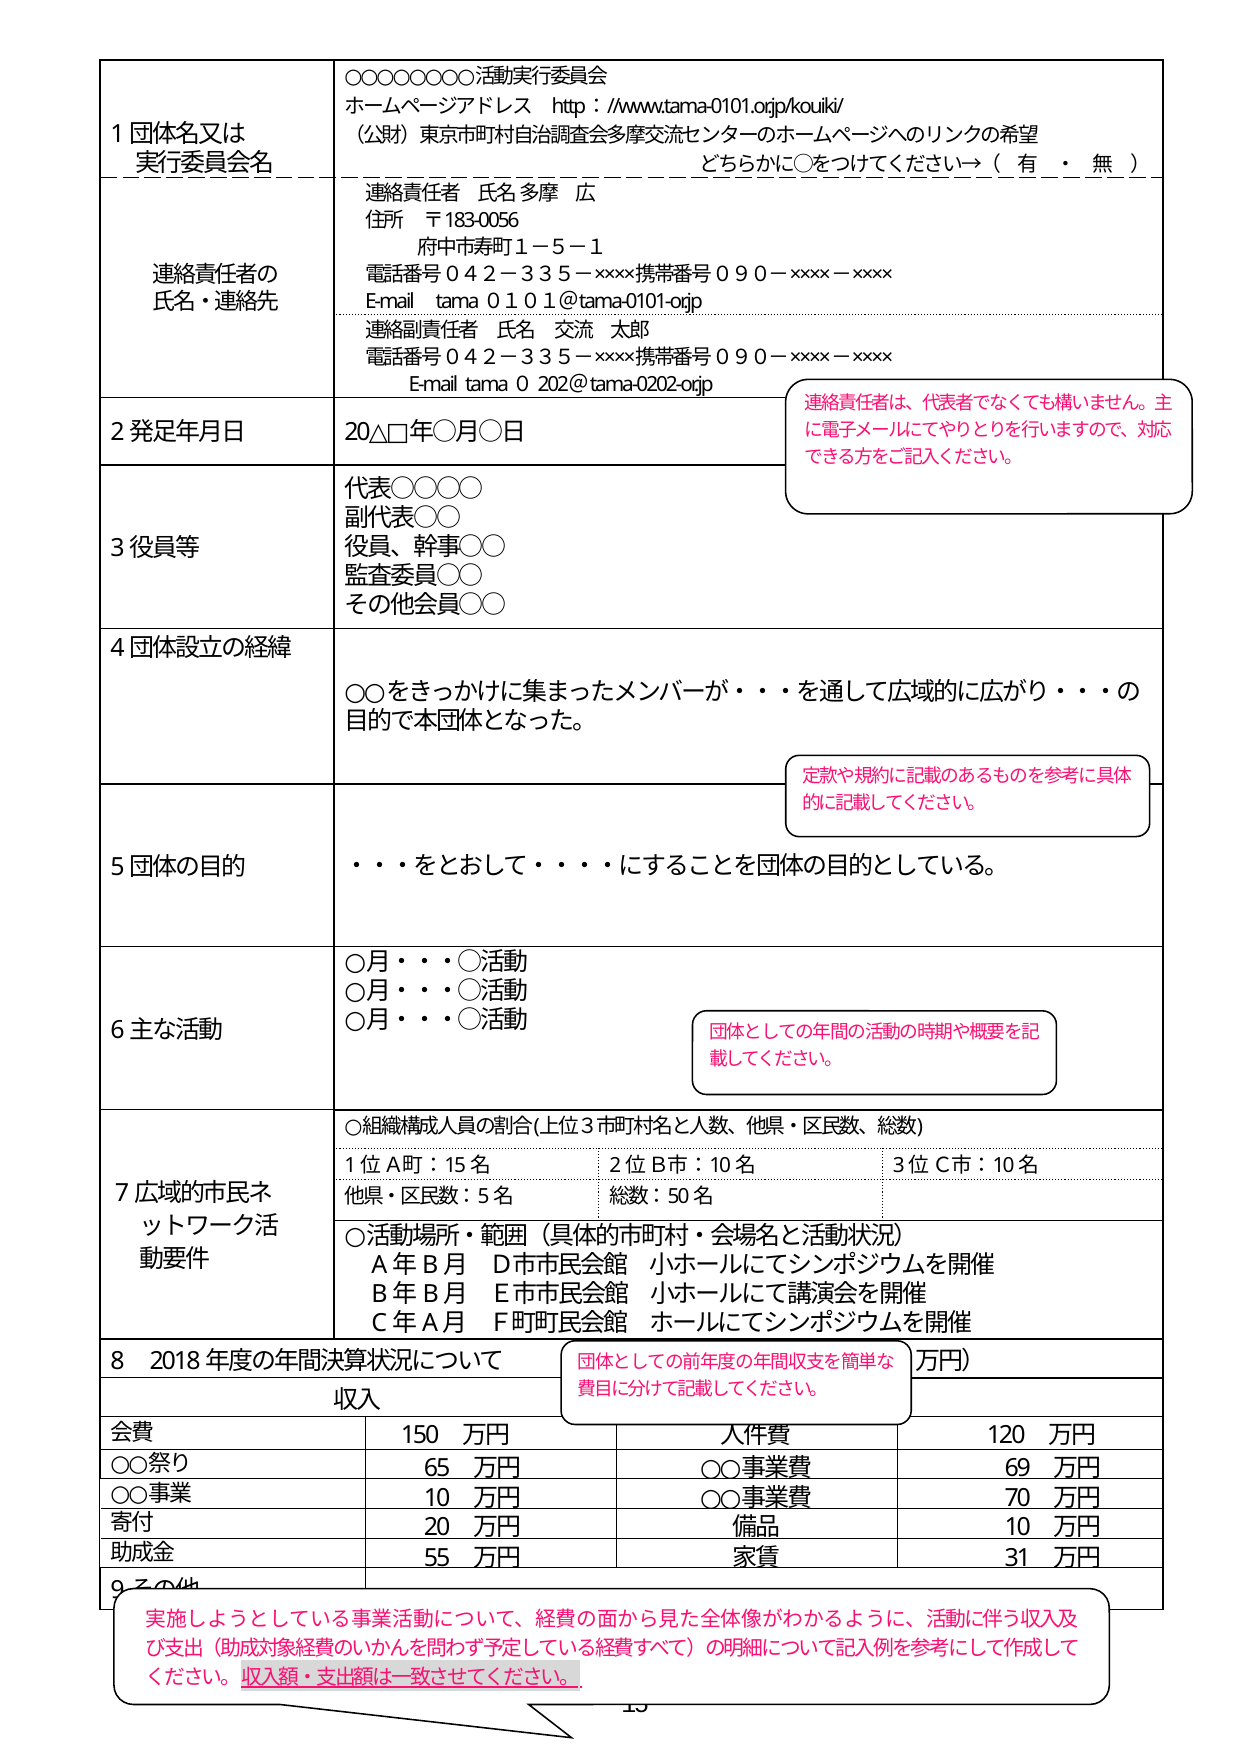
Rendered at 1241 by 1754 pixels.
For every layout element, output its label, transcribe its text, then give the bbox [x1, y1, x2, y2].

table_cell 150 万円 [366, 1417, 616, 1449]
table_cell 70 万円 [898, 1479, 1162, 1508]
table_cell 65 万円 [366, 1450, 616, 1478]
table_cell 他県・区民数：5名 [335, 1179, 599, 1219]
table_cell 2発足年月日 [101, 398, 333, 464]
table_cell 20 万円 [366, 1509, 616, 1538]
table_cell 7広域的市民ネ ットワーク活 動要件 [101, 1110, 333, 1338]
table_cell 3役員等 [101, 466, 333, 628]
table_cell 備品 [617, 1509, 897, 1538]
table_cell ○○事業費 [617, 1450, 897, 1478]
table_cell ○○事業 [100, 1479, 365, 1508]
table_cell ○○事業費 [617, 1479, 897, 1508]
table_cell 助成金 [100, 1539, 365, 1567]
table_cell 代表○○○○ 副代表○○ 役員、幹事○○ 監査委員○○ その他会員○○ [335, 466, 1162, 628]
table_cell ○組織構成人員の割合(上位３市町村名と人数、他県・区民数、総数) [335, 1111, 1162, 1148]
table_cell 4団体設立の経緯 [101, 629, 333, 783]
table_cell 寄付 [100, 1509, 365, 1538]
table_cell ○○をきっかけに集まったメンバーが・・・を通して広域的に広がり・・・の目的で本団体となった。 [335, 629, 1162, 783]
table_cell 10 万円 [898, 1509, 1162, 1538]
table_cell ○月・・・○活動 ○月・・・○活動 ○月・・・○活動 [335, 947, 1162, 1109]
table_cell 10 万円 [366, 1479, 616, 1508]
table_cell 家賃 [617, 1539, 897, 1567]
table_cell 8 2018年度の年間決算状況について （単位：万円） [903, 1340, 1162, 1377]
table_cell 連絡副責任者 氏名 交流 太郎 電話番号０４２－３３５－××××携帯番号０９０－××××－×××× E-mail tama ０202＠tama-0202-or.jp [335, 314, 1162, 397]
table_cell 31 万円 [898, 1539, 1162, 1567]
table_header ○○○○○○○○活動実行委員会 ホームページアドレス http：//www.tama-0101.or.jp/kouiki/ （公財）東京市町村自治調査会多摩交流センターのホームページへのリンクの希望 どちらかに○をつけてください→（ 有 ・ 無 ） [335, 61, 1162, 177]
table_cell 人件費 [617, 1426, 897, 1449]
table_cell 69 万円 [898, 1450, 1162, 1478]
table_cell ・・・をとおして・・・・にすることを団体の目的としている。 [335, 785, 1162, 946]
table_cell 3位 Ｃ市：10名 [882, 1148, 1162, 1179]
table_cell [366, 1568, 1162, 1609]
table_cell 1位 Ａ町：15名 [335, 1148, 599, 1179]
table_cell 55 万円 [366, 1539, 616, 1567]
table_cell 2位 Ｂ市：10名 [599, 1148, 882, 1179]
table_cell 6主な活動 [101, 947, 333, 1109]
table_header 1団体名又は 実行委員会名 [101, 61, 333, 177]
table_cell 5団体の目的 [101, 785, 333, 946]
table_cell [882, 1179, 1162, 1219]
table_cell ○活動場所・範囲（具体的市町村・会場名と活動状況） A年B月 Ｄ市市民会館 小ホールにてシンポジウムを開催 B年B月 Ｅ市市民会館 小ホールにて講演会を開催 C年A月 Ｆ町町民会館 ホールにてシンポジウムを開催 [335, 1221, 1162, 1338]
table_cell 連絡責任者の 氏名・連絡先 [101, 177, 333, 397]
table_cell 会費 [101, 1417, 365, 1449]
table_cell 9その他 [101, 1568, 365, 1609]
table_cell ○○祭り [101, 1450, 365, 1478]
table_cell 120 万円 [898, 1417, 1162, 1449]
table_cell 総数：50名 [599, 1179, 882, 1219]
table_cell 収入 [101, 1378, 561, 1416]
table_cell 連絡責任者 氏名 多摩 広 住所 〒183-0056 府中市寿町１－５－１ 電話番号０４２－３３５－××××携帯番号０９０－××××－×××× E-mail tama ０１０１＠tama-0101-or.jp [335, 177, 1162, 314]
table_cell 8 2018年度の年間決算状況について （単位：万円） [101, 1340, 569, 1377]
table_cell 20△□年○月○日 [335, 398, 785, 464]
table_cell 支出 [912, 1379, 1162, 1416]
